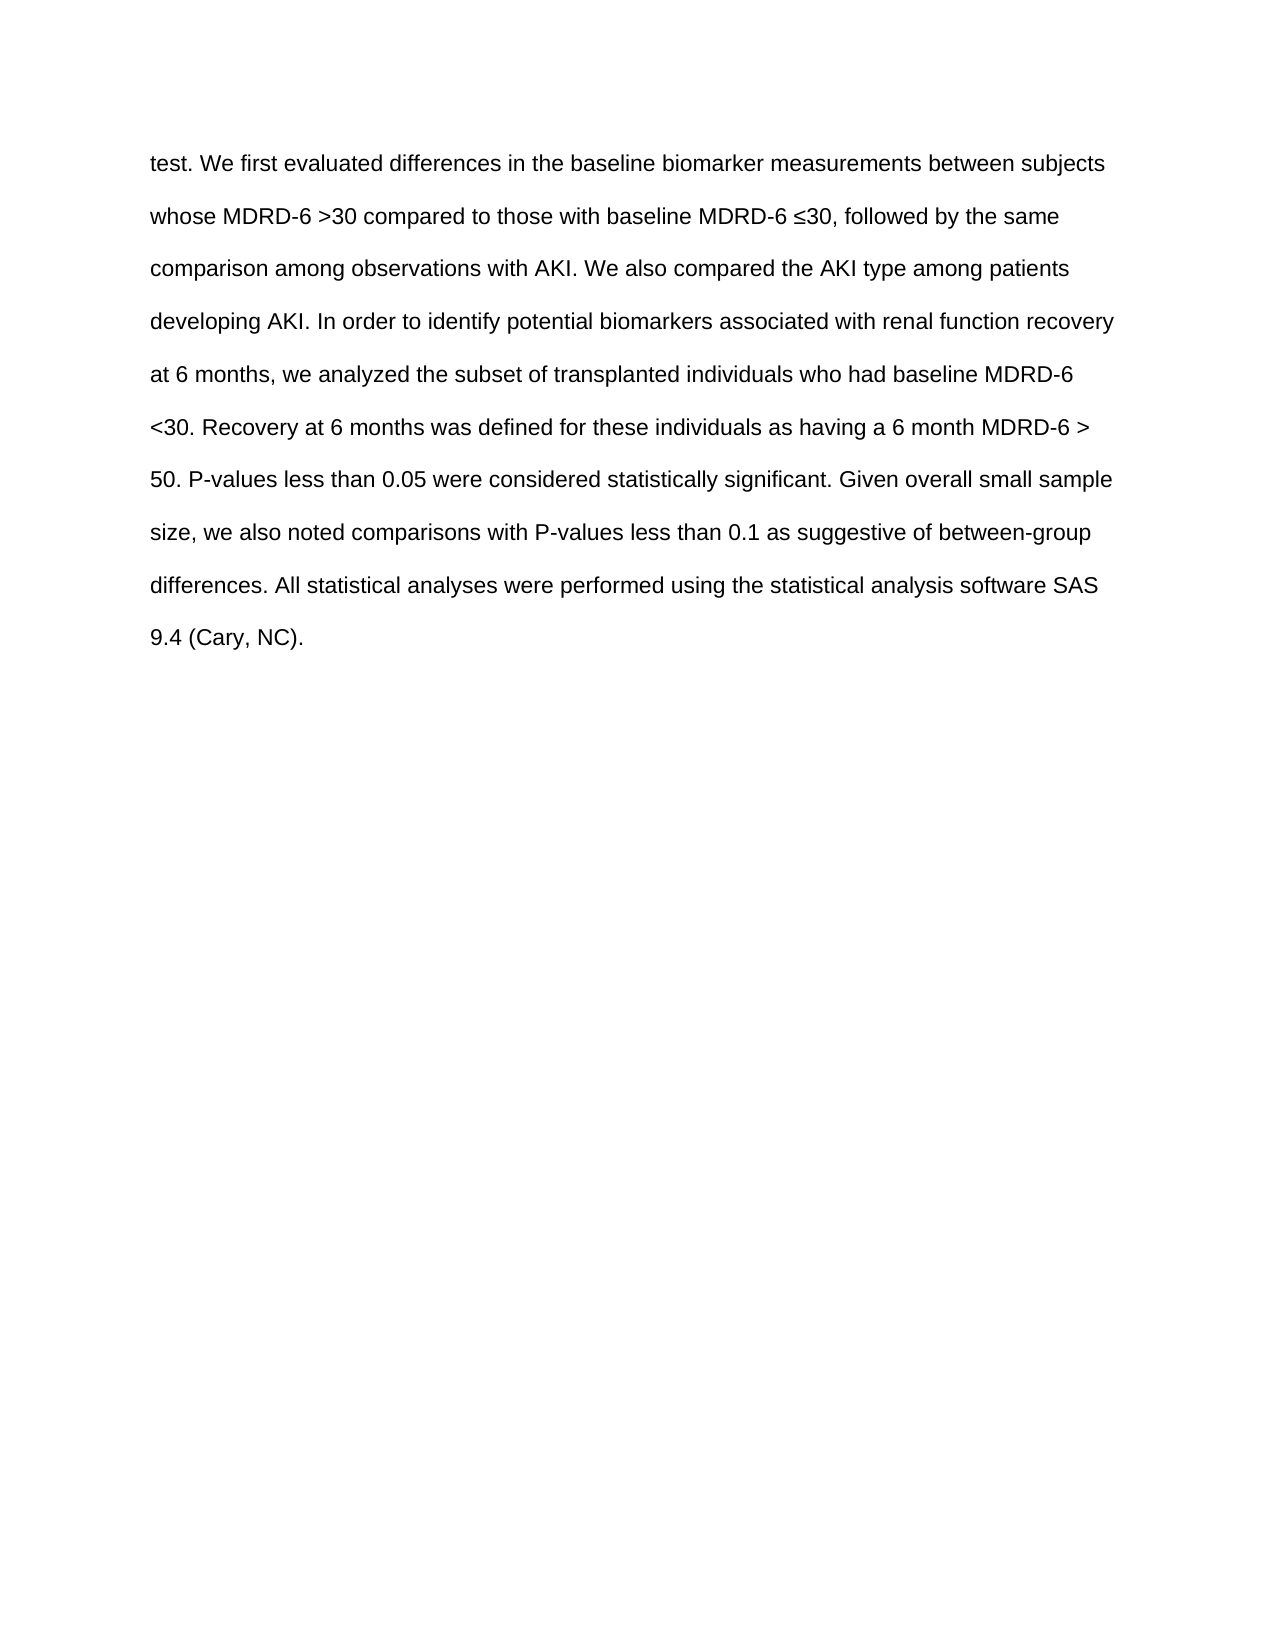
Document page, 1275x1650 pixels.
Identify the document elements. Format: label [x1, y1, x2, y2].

text [150, 150, 1125, 651]
